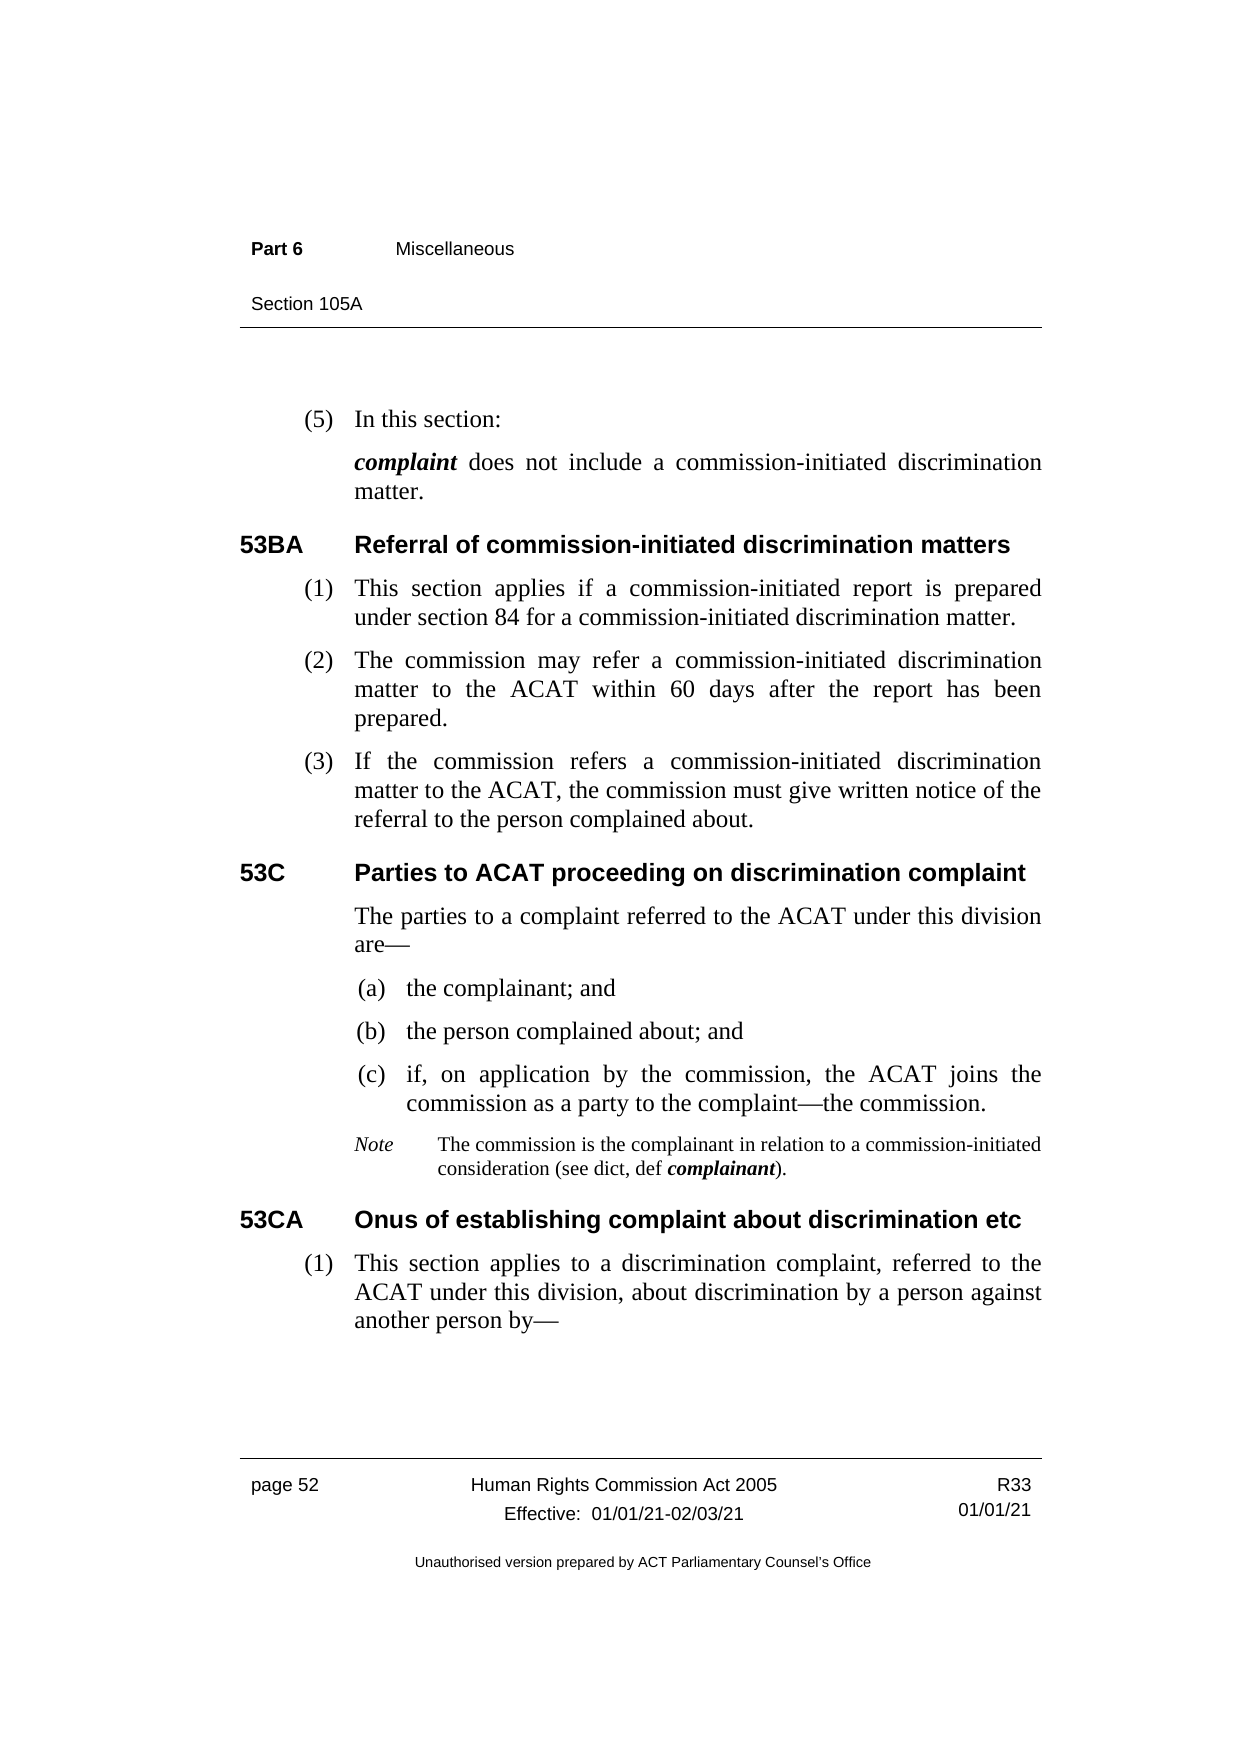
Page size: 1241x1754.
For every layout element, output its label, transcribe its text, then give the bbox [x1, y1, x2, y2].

text (3) If the commission refers a commission-initiated discrimination matter to the ACAT, the commission must give written notice of the referral to the person complained about. [239, 746, 1042, 832]
text (1) This section applies to a discrimination complaint, referred to the ACAT under this division, about discrimination by a person against another person by— [239, 1248, 1042, 1334]
text 53BA Referral of commission-initiated discrimination matters [239, 530, 1042, 559]
text (1) This section applies if a commission-initiated report is prepared under section 84 for a commission-initiated discrimination matter. [239, 573, 1042, 631]
text (2) The commission may refer a commission-initiated discrimination matter to the ACAT within 60 days after the report has been prepared. [239, 645, 1042, 732]
text (a) the complainant; and [239, 973, 1042, 1002]
text (c) if, on application by the commission, the ACAT joins the commission as a party to the complaint—the commission. [239, 1059, 1042, 1117]
text 53CA Onus of establishing complaint about discrimination etc [239, 1205, 1042, 1233]
text (5) In this section: [239, 404, 1042, 433]
text (b) the person complained about; and [239, 1016, 1042, 1045]
text complaint does not include a commission-initiated discrimination matter. [354, 447, 1042, 505]
text Note The commission is the complainant in relation to a commission-initiated consideration (see dict, def complainant). [354, 1132, 1042, 1180]
text 53C Parties to ACAT proceeding on discrimination complaint [239, 857, 1042, 886]
text The parties to a complaint referred to the ACAT under this division are— [354, 901, 1042, 958]
